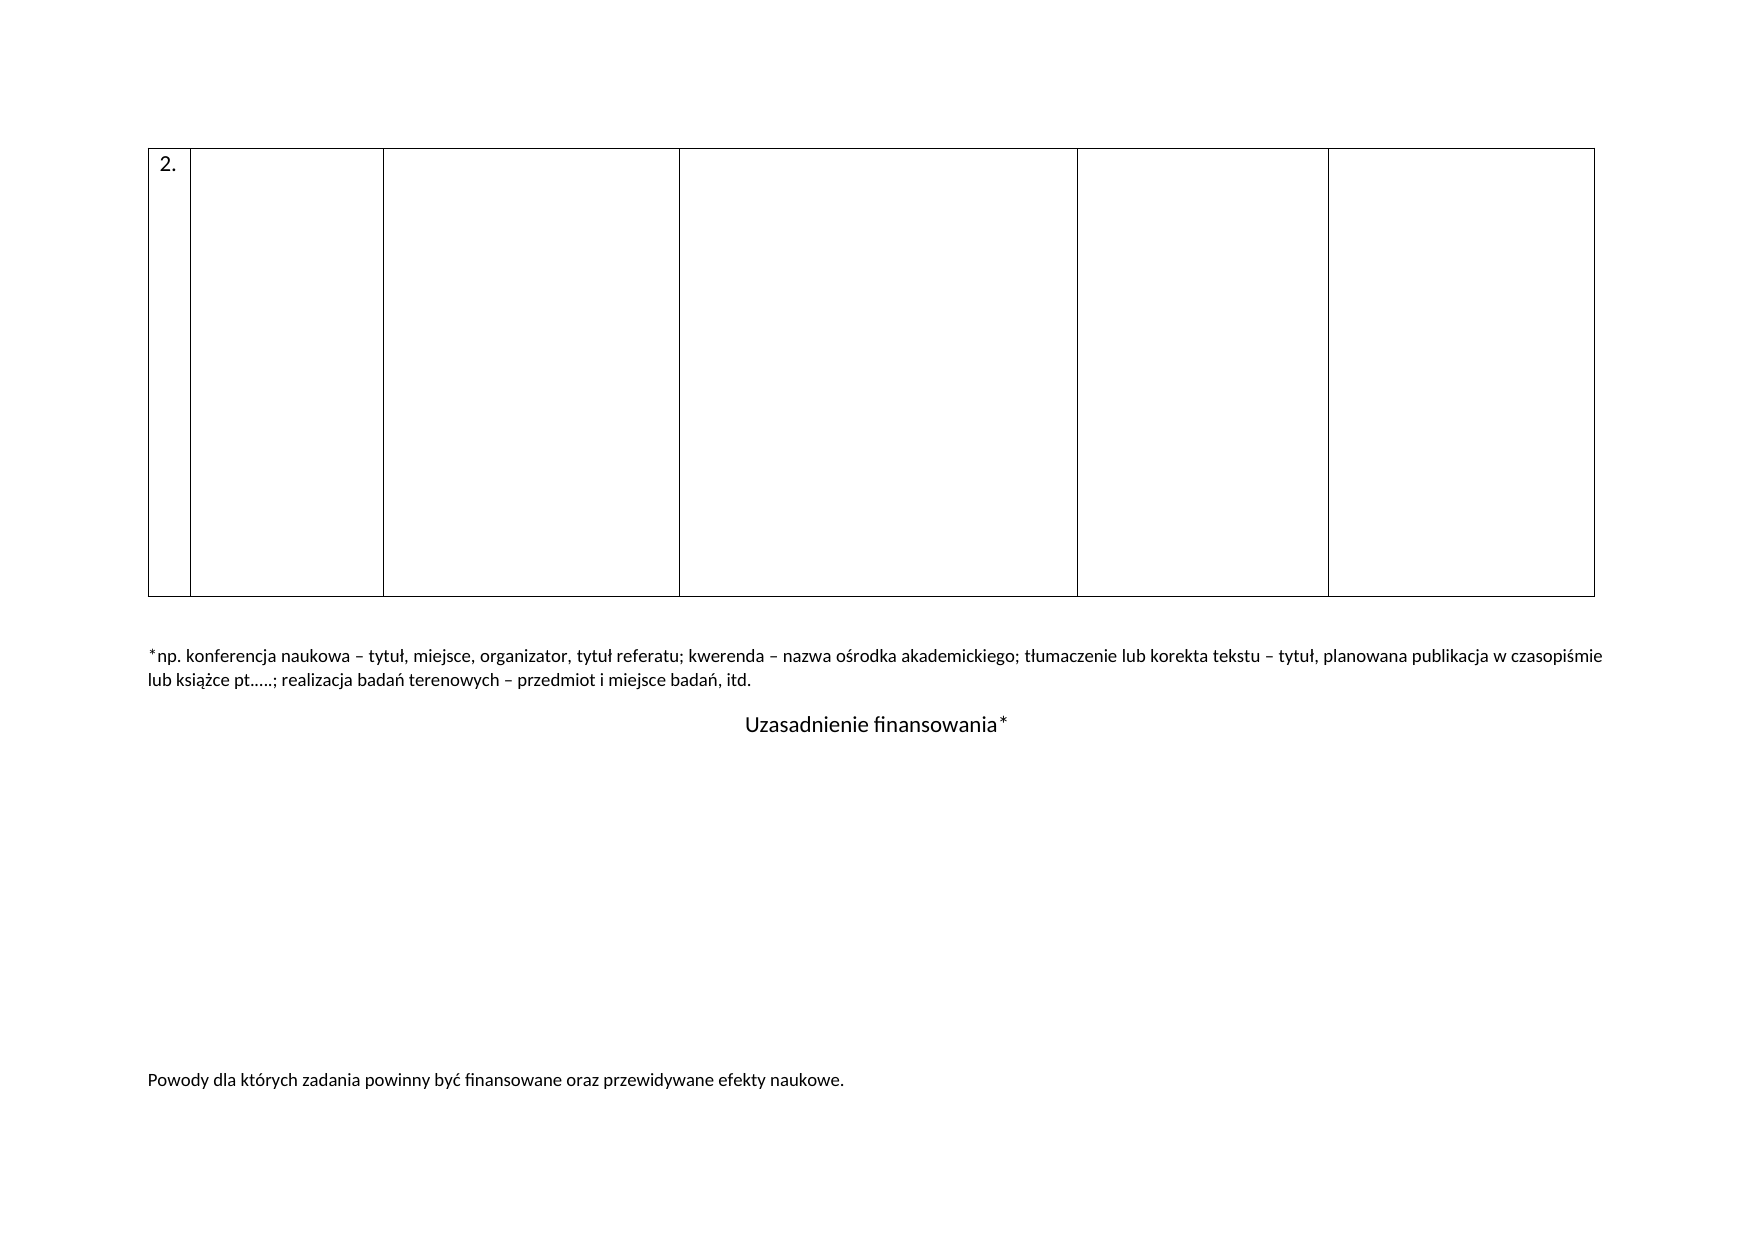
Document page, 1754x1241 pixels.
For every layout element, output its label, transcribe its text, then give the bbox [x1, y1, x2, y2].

text Uzasadnienie finansowania* [148, 710, 1606, 738]
table_cell 2. [149, 149, 190, 596]
table_cell [191, 149, 383, 596]
table_cell [1329, 149, 1594, 596]
table_cell [384, 149, 679, 596]
table_cell [680, 149, 1077, 596]
text *np. konferencja naukowa – tytuł, miejsce, organizator, tytuł referatu; kwerenda – nazwa ośrodka akademickiego; tłumaczenie lub korekta tekstu – tytuł, planowana publikacja w czasopiśmie lub książce pt.….; realizacja badań terenowych – przedmiot i miejsce badań, itd. [148, 644, 1606, 691]
text Powody dla których zadania powinny być finansowane oraz przewidywane efekty naukowe. [148, 1068, 1606, 1091]
table_cell [1078, 149, 1328, 596]
